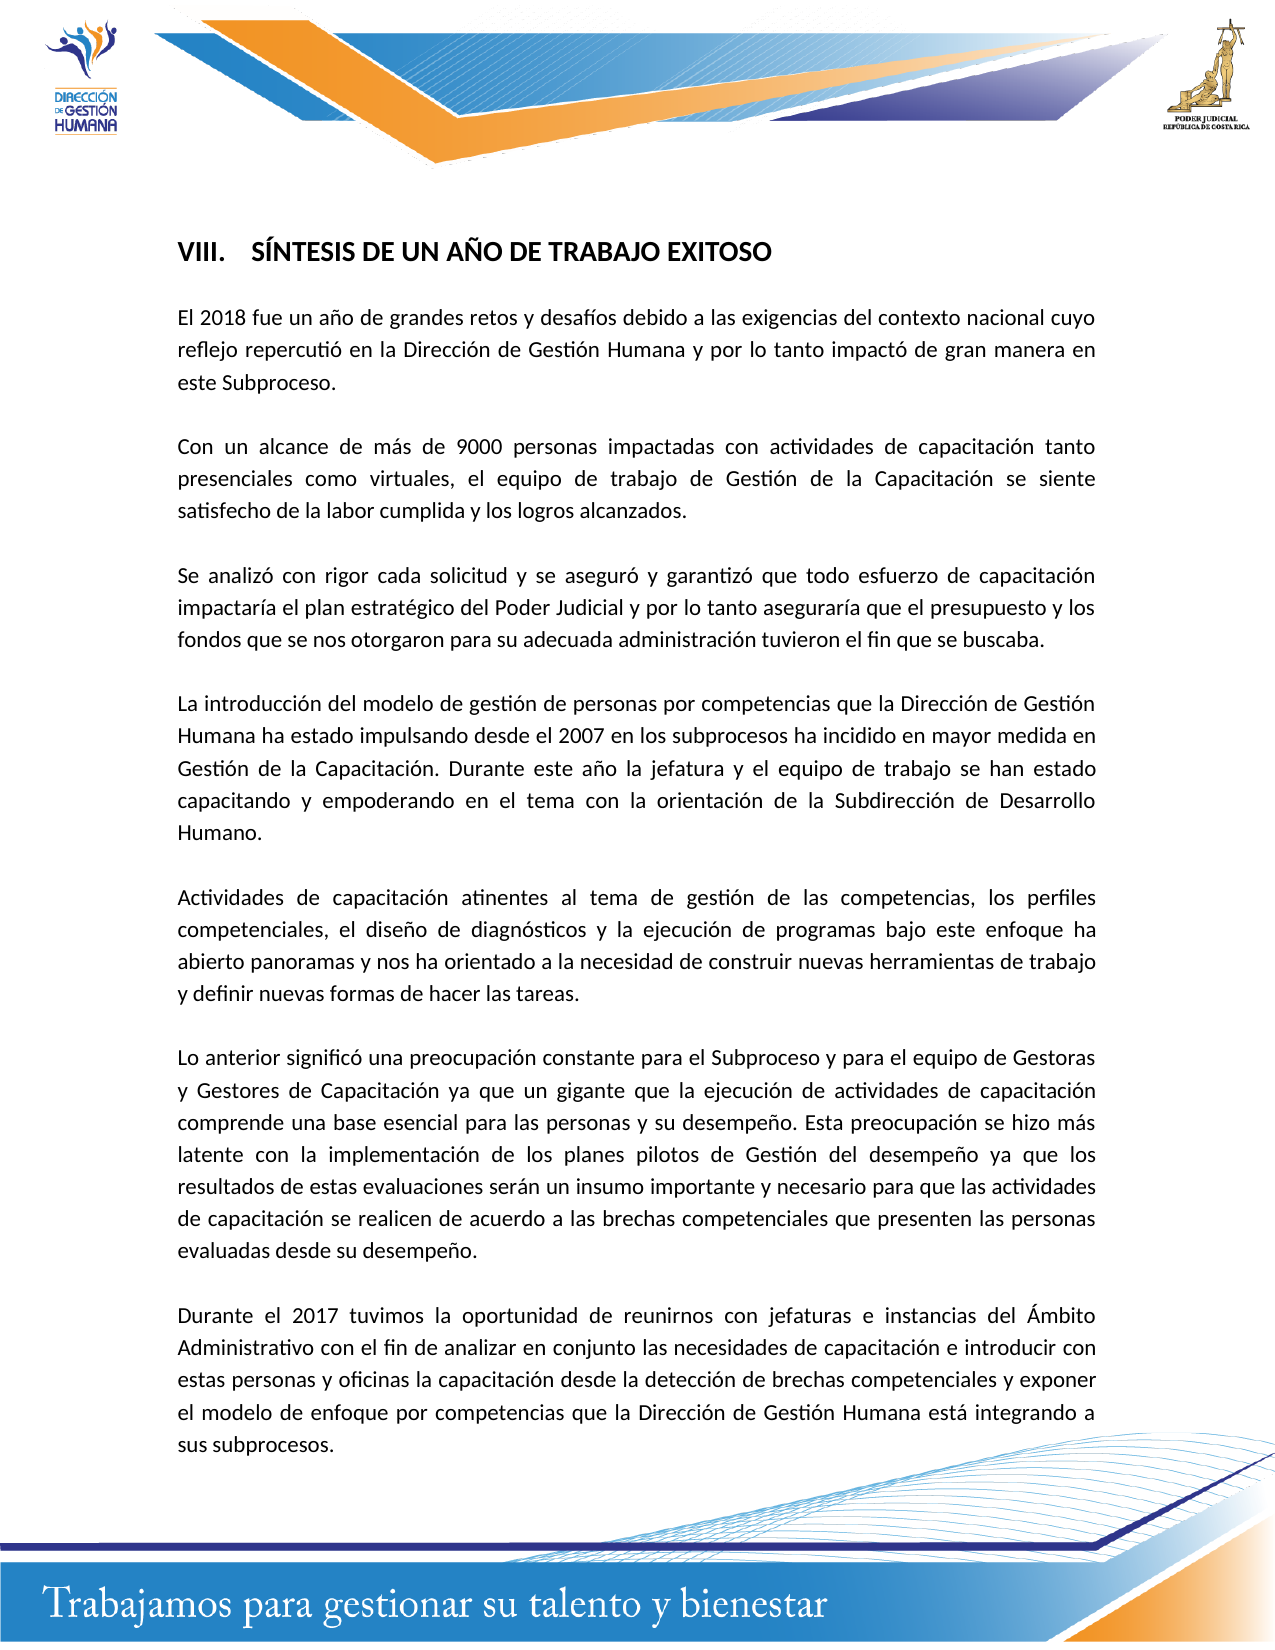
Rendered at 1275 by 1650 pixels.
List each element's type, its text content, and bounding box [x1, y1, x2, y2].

subtitle VIII. SÍNTESIS DE UN AÑO DE TRABAJO EXITOSO [177, 233, 1098, 269]
text Lo anterior significó una preocupación constante para el Subproceso y para el equipo de Gestoras y Gestores de Capacitación ya que un gigante que la ejecución de actividades de capacitación comprende una base esencial para las personas y su desempeño. Esta preocupación se hizo más latente con la implementación de los planes pilotos de Gestión del desempeño ya que los resultados de estas evaluaciones serán un insumo importante y necesario para que las actividades de capacitación se realicen de acuerdo a las brechas competenciales que presenten las personas evaluadas desde su desempeño. [177, 1043, 1098, 1265]
picture [4, 5, 1275, 172]
text Con un alcance de más de 9000 personas impactadas con actividades de capacitación tanto presenciales como virtuales, el equipo de trabajo de Gestión de la Capacitación se siente satisfecho de la labor cumplida y los logros alcanzados. [177, 432, 1098, 524]
text Se analizó con rigor cada solicitud y se aseguró y garantizó que todo esfuerzo de capacitación impactaría el plan estratégico del Poder Judicial y por lo tanto aseguraría que el presupuesto y los fondos que se nos otorgaron para su adecuada administración tuvieron el fin que se buscaba. [177, 561, 1098, 653]
text Durante el 2017 tuvimos la oportunidad de reunirnos con jefaturas e instancias del Ámbito Administrativo con el fin de analizar en conjunto las necesidades de capacitación e introducir con estas personas y oficinas la capacitación desde la detección de brechas competenciales y exponer el modelo de enfoque por competencias que la Dirección de Gestión Humana está integrando a sus subprocesos. [177, 1301, 1098, 1458]
text La introducción del modelo de gestión de personas por competencias que la Dirección de Gestión Humana ha estado impulsando desde el 2007 en los subprocesos ha incidido en mayor medida en Gestión de la Capacitación. Durante este año la jefatura y el equipo de trabajo se han estado capacitando y empoderando en el tema con la orientación de la Subdirección de Desarrollo Humano. [177, 689, 1098, 846]
text Actividades de capacitación atinentes al tema de gestión de las competencias, los perfiles competenciales, el diseño de diagnósticos y la ejecución de programas bajo este enfoque ha abierto panoramas y nos ha orientado a la necesidad de construir nuevas herramientas de trabajo y definir nuevas formas de hacer las tareas. [177, 883, 1098, 1007]
text El 2018 fue un año de grandes retos y desafíos debido a las exigencias del contexto nacional cuyo reflejo repercutió en la Dirección de Gestión Humana y por lo tanto impactó de gran manera en este Subproceso. [177, 303, 1098, 396]
picture [0, 1432, 1275, 1642]
